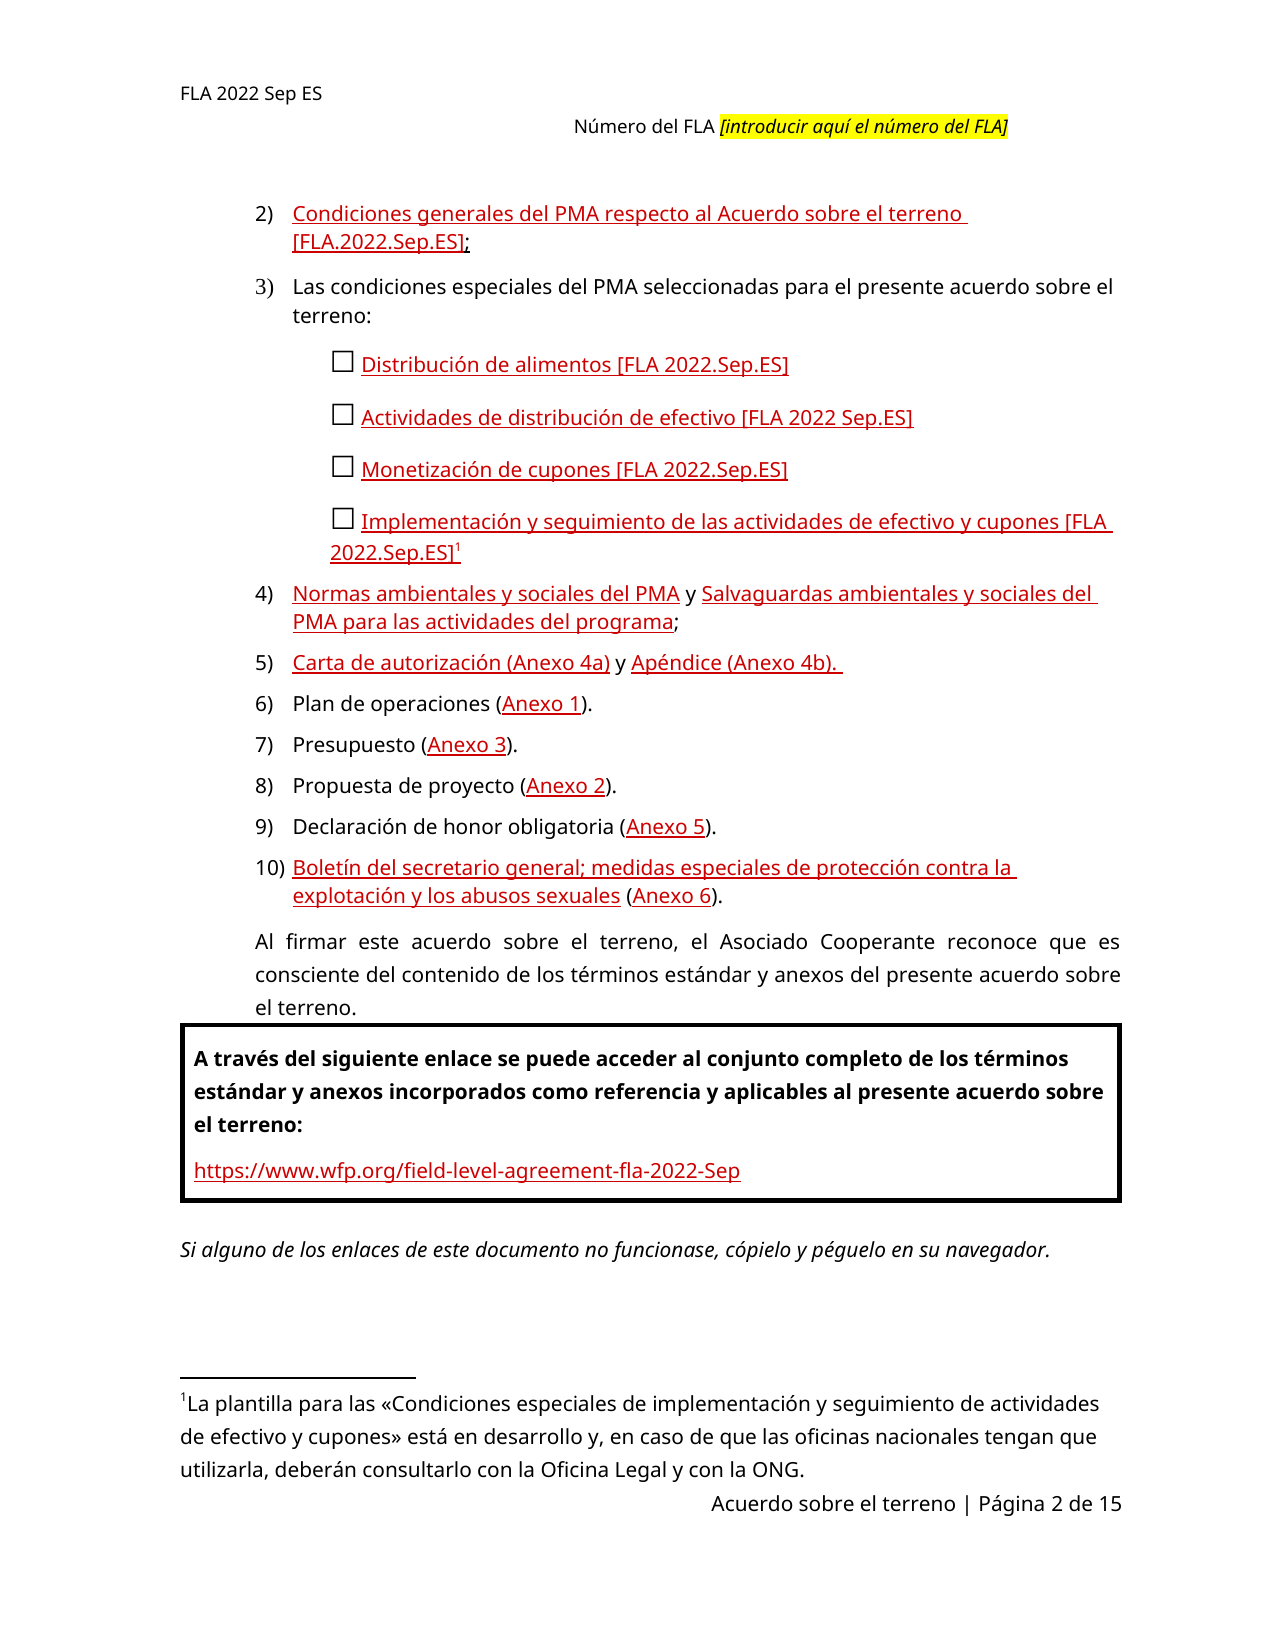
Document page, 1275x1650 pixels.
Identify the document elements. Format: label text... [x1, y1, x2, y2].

list Presupuesto (Anexo 3). [255, 730, 1122, 759]
list Boletín del secretario general; medidas especiales de protección contra la explotación y los abusos sexuales (Anexo 6). [255, 853, 1122, 910]
text Implementación y seguimiento de las actividades de efectivo y cupones [FLA 2022.Sep.ES] [330, 498, 1122, 566]
list Propuesta de proyecto (Anexo 2). [255, 771, 1122, 799]
table_header A través del siguiente enlace se puede acceder al conjunto completo de los términos estándar y anexos incorporados como referencia y aplicables al presente acuerdo sobre el terreno: https://www.wfp.org/field-level-agreement-fla-2022-Sep [185, 1027, 1117, 1198]
list Las condiciones especiales del PMA seleccionadas para el presente acuerdo sobre el terreno: [255, 272, 1122, 329]
list Normas ambientales y sociales del PMA y Salvaguardas ambientales y sociales del PMA para las actividades del programa; [255, 579, 1122, 636]
text Actividades de distribución de efectivo [FLA 2022 Sep.ES] [329, 394, 1122, 434]
text Distribución de alimentos [FLA 2022.Sep.ES] [329, 342, 1122, 381]
list Declaración de honor obligatoria (Anexo 5). [255, 812, 1122, 841]
list Plan de operaciones (Anexo 1). [255, 689, 1122, 718]
list Condiciones generales del PMA respecto al Acuerdo sobre el terreno [FLA.2022.Sep.ES]; [255, 199, 1122, 256]
text Si alguno de los enlaces de este documento no funcionase, cópielo y péguelo en su navegador. [180, 1231, 1122, 1264]
text Monetización de cupones [FLA 2022.Sep.ES] [329, 446, 1122, 486]
list Carta de autorización (Anexo 4a) y Apéndice (Anexo 4b). [255, 648, 1122, 677]
text Al firmar este acuerdo sobre el terreno, el Asociado Cooperante reconoce que es consciente del contenido de los términos estándar y anexos del presente acuerdo sobre el terreno. [255, 922, 1122, 1022]
